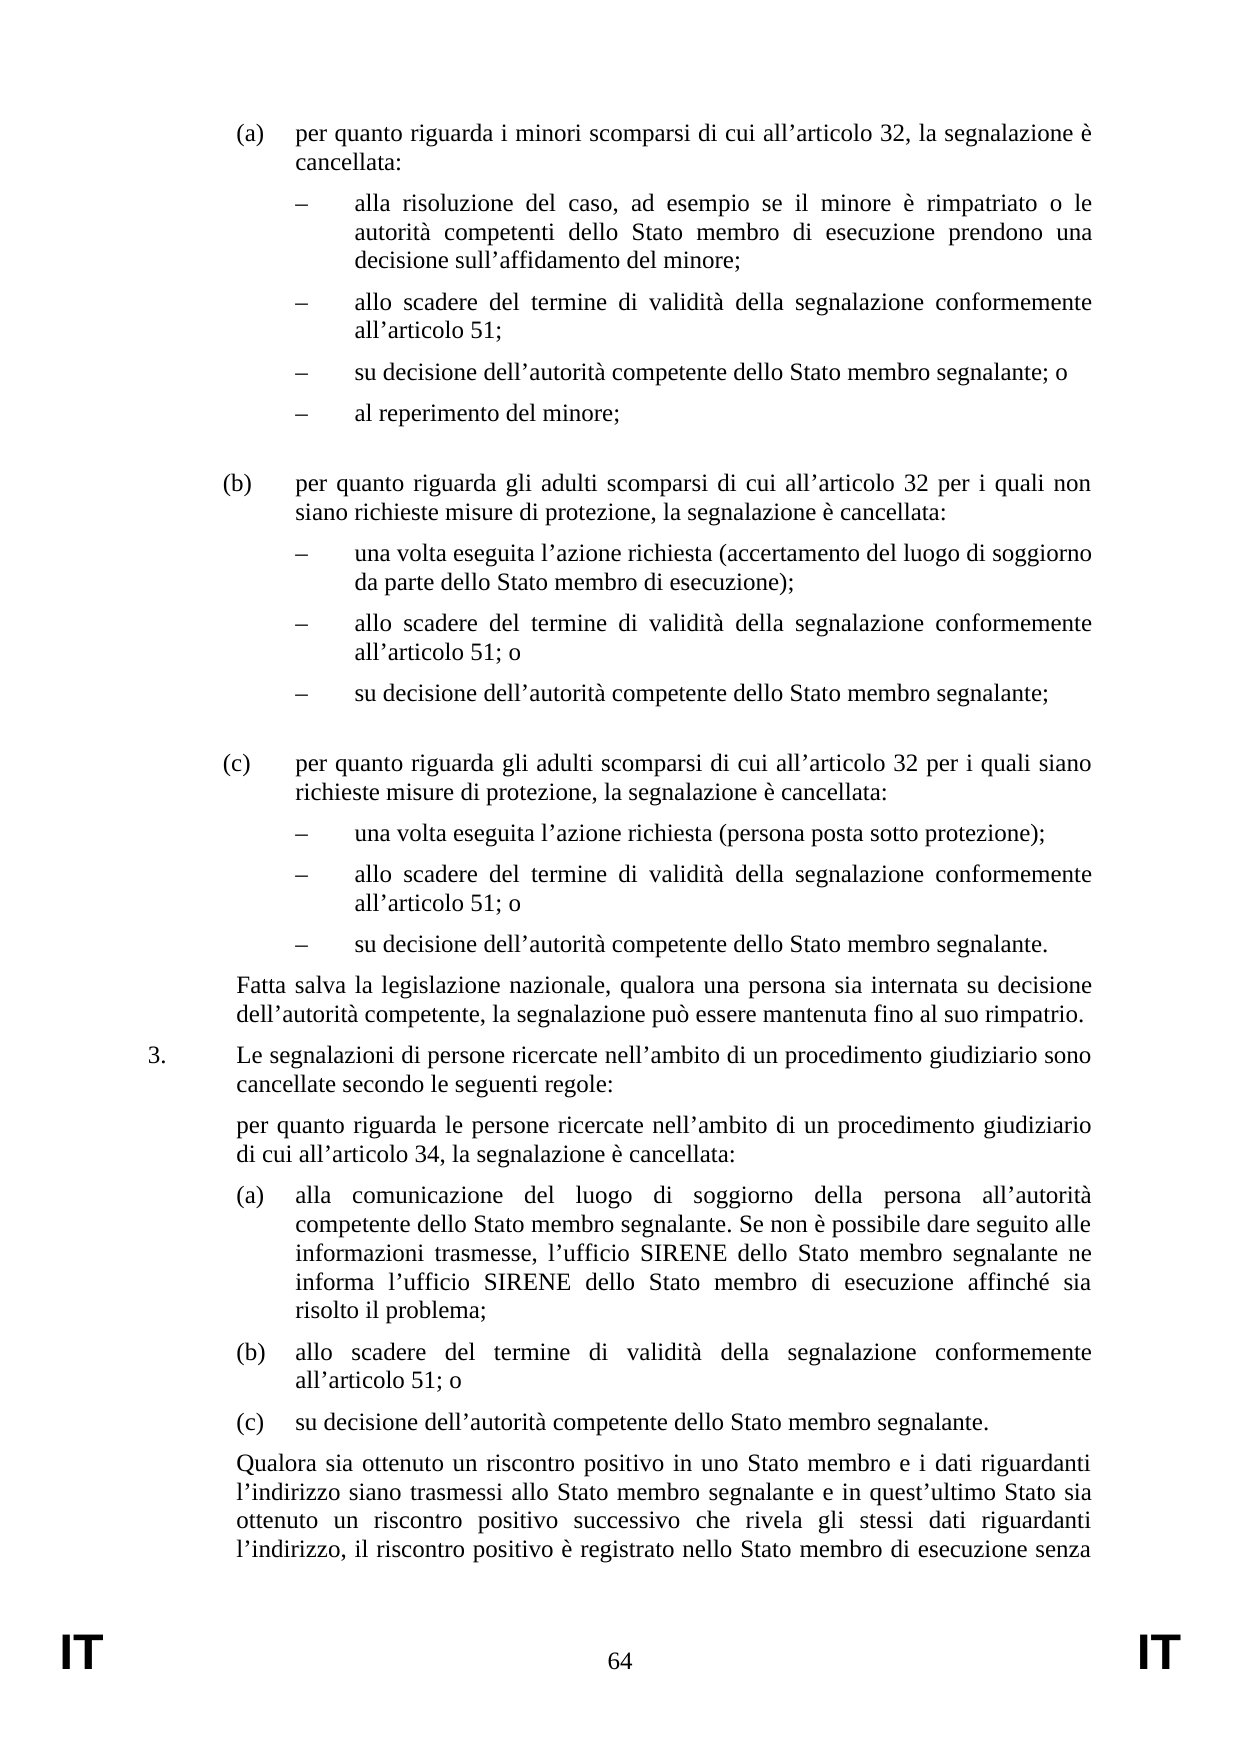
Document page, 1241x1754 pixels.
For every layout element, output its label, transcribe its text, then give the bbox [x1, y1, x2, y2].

list su decisione dell’autorità competente dello Stato membro segnalante. [295, 929, 1093, 958]
list allo scadere del termine di validità della segnalazione conformemente all’articolo 51; o [295, 608, 1093, 666]
list su decisione dell’autorità competente dello Stato membro segnalante; o [295, 357, 1093, 386]
list su decisione dell’autorità competente dello Stato membro segnalante; [295, 678, 1093, 707]
list una volta eseguita l’azione richiesta (persona posta sotto protezione); [295, 818, 1093, 847]
text su decisione dell’autorità competente dello Stato membro segnalante. [236, 1407, 1093, 1436]
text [236, 1448, 1093, 1563]
text Fatta salva la legislazione nazionale, qualora una persona sia internata su decisione dell’autorità competente, la segnalazione può essere mantenuta fino al suo rimpatrio. [236, 971, 1093, 1028]
list per quanto riguarda i minori scomparsi di cui all’articolo 32, la segnalazione è cancellata: [236, 118, 1093, 176]
text (b) per quanto riguarda gli adulti scomparsi di cui all’articolo 32 per i quali non siano richieste misure di protezione, la segnalazione è cancellata: [223, 468, 1093, 526]
list alla comunicazione del luogo di soggiorno della persona all’autorità competente dello Stato membro segnalante. Se non è possibile dare seguito alle informazioni trasmesse, l’ufficio SIRENE dello Stato membro segnalante ne informa l’ufficio SIRENE dello Stato membro di esecuzione affinché sia risolto il problema; [236, 1181, 1093, 1324]
list allo scadere del termine di validità della segnalazione conformemente all’articolo 51; [295, 287, 1093, 344]
text allo scadere del termine di validità della segnalazione conformemente all’articolo 51; o [236, 1337, 1093, 1394]
text 3. Le segnalazioni di persone ricercate nell’ambito di un procedimento giudiziario sono cancellate secondo le seguenti regole: [148, 1041, 1093, 1098]
list alla risoluzione del caso, ad esempio se il minore è rimpatriato o le autorità competenti dello Stato membro di esecuzione prendono una decisione sull’affidamento del minore; [295, 188, 1093, 274]
list allo scadere del termine di validità della segnalazione conformemente all’articolo 51; o [295, 859, 1093, 917]
list al reperimento del minore; [295, 398, 1093, 427]
text per quanto riguarda le persone ricercate nell’ambito di un procedimento giudiziario di cui all’articolo 34, la segnalazione è cancellata: [236, 1111, 1093, 1168]
text (c) per quanto riguarda gli adulti scomparsi di cui all’articolo 32 per i quali siano richieste misure di protezione, la segnalazione è cancellata: [223, 748, 1093, 806]
list una volta eseguita l’azione richiesta (accertamento del luogo di soggiorno da parte dello Stato membro di esecuzione); [295, 538, 1093, 596]
